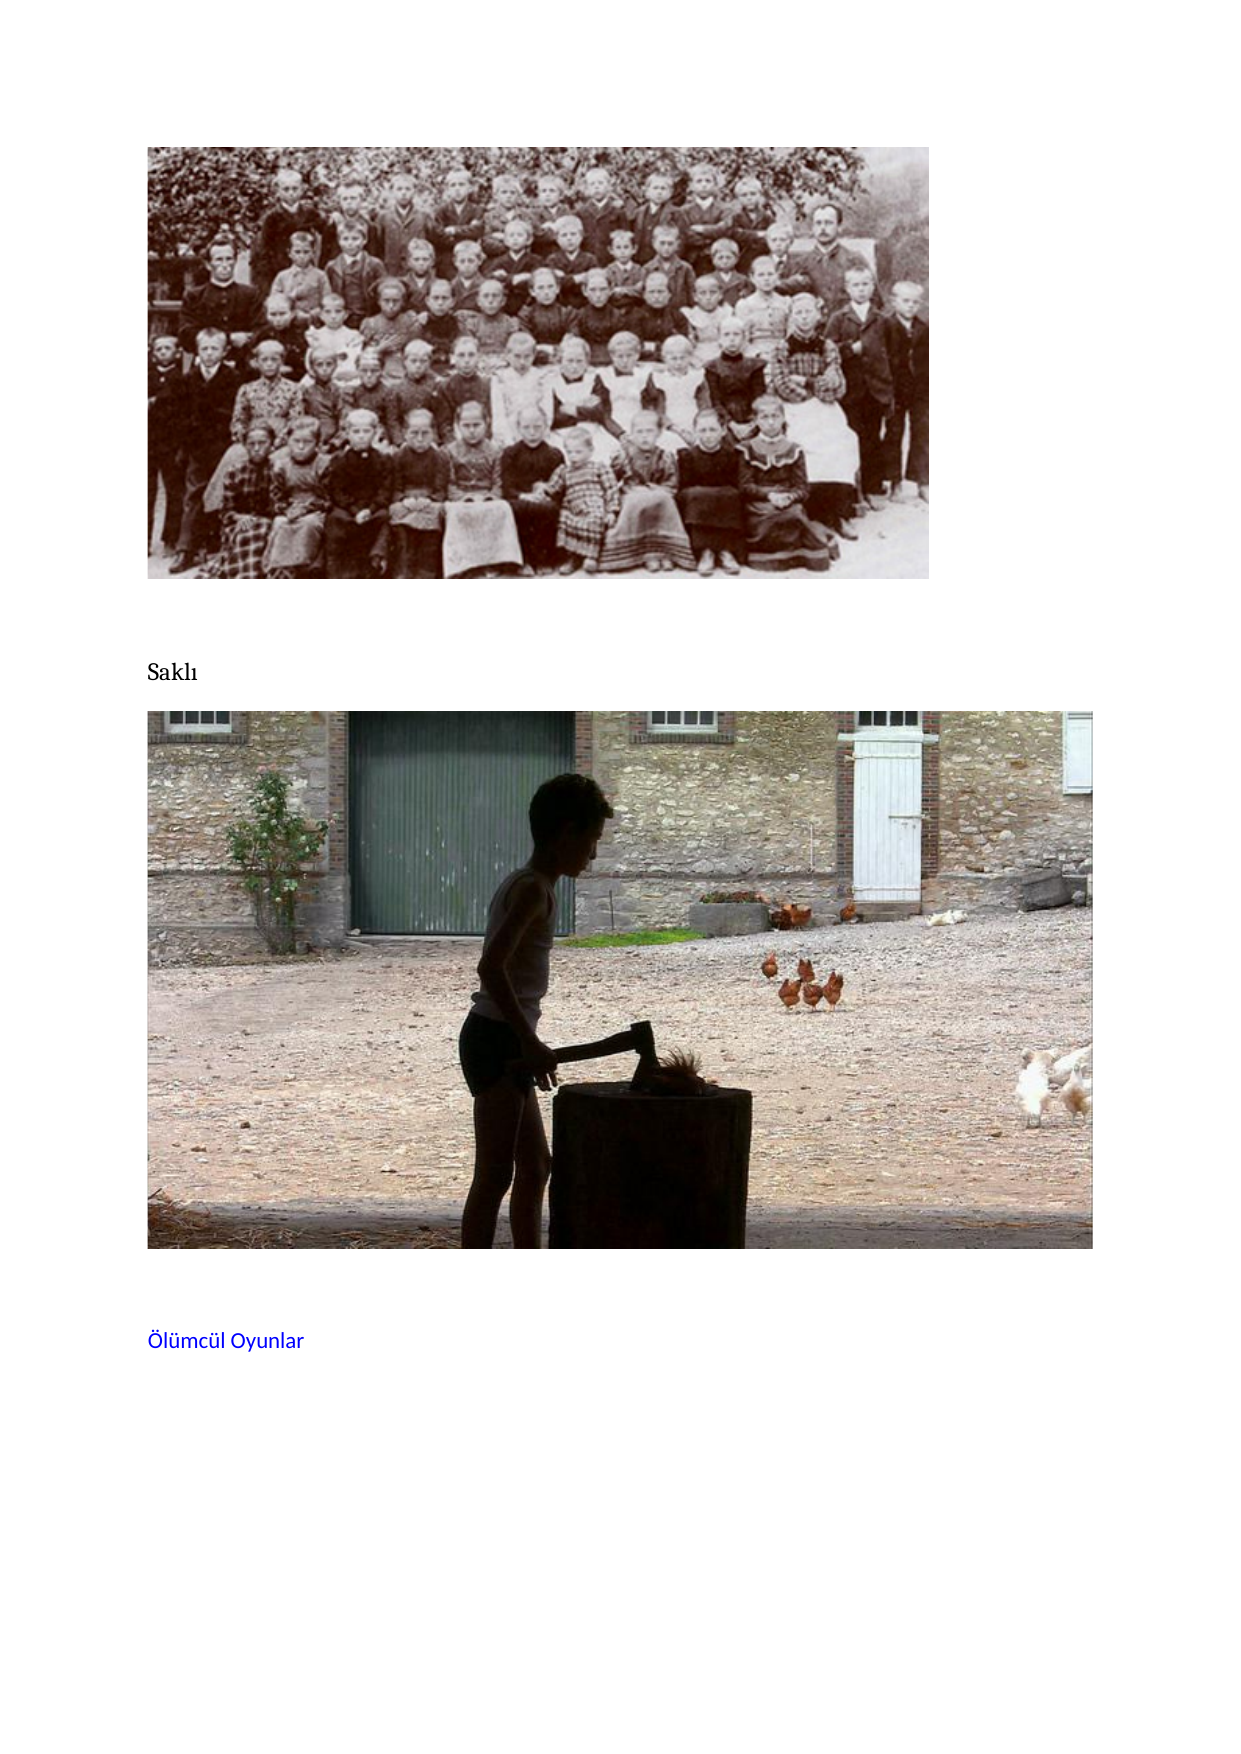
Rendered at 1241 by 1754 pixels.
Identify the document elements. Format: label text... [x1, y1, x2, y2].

picture [147, 147, 929, 579]
text Ölümcül Oyunlar [148, 1327, 1093, 1354]
picture [147, 711, 1093, 1249]
text Saklı [148, 658, 1093, 686]
